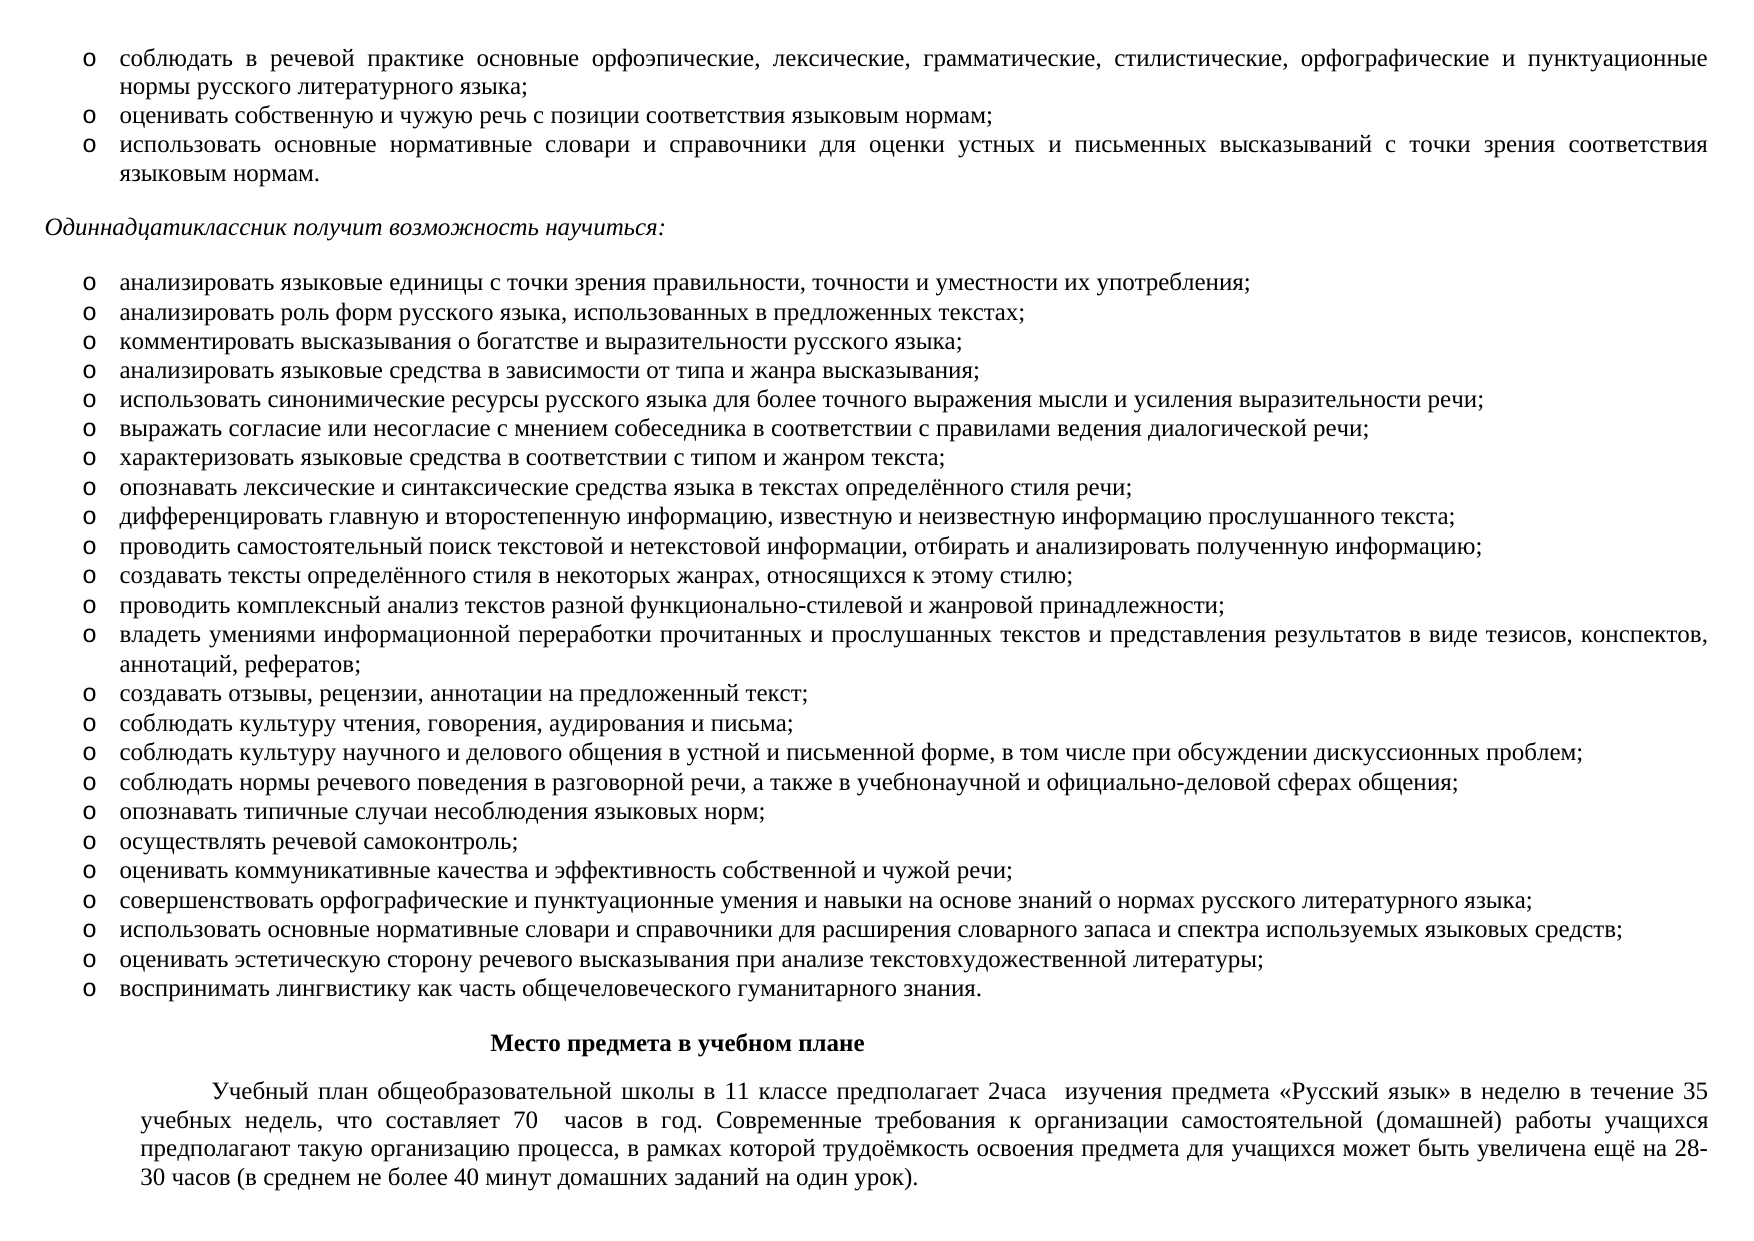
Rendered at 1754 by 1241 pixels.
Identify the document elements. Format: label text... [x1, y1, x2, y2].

list использовать основные нормативные словари и справочники для оценки устных и письменных высказываний с точки зрения соответствия языковым нормам. [82, 129, 1710, 187]
list анализировать языковые средства в зависимости от типа и жанра высказывания; [82, 355, 1710, 385]
list владеть умениями информационной переработки прочитанных и прослушанных текстов и представления результатов в виде тезисов, конспектов, аннотаций, рефератов; [82, 619, 1710, 678]
list создавать отзывы, рецензии, аннотации на предложенный текст; [82, 678, 1710, 708]
list проводить самостоятельный поиск текстовой и нетекстовой информации, отбирать и анализировать полученную информацию; [82, 531, 1710, 560]
list соблюдать культуру научного и делового общения в устной и письменной форме, в том числе при обсуждении дискуссионных проблем; [82, 737, 1710, 767]
list анализировать роль форм русского языка, использованных в предложенных текстах; [82, 296, 1710, 326]
text Место предмета в учебном плане [490, 1031, 1710, 1056]
list воспринимать лингвистику как часть общечеловеческого гуманитарного знания. [82, 973, 1710, 1002]
list оценивать собственную и чужую речь с позиции соответствия языковым нормам; [82, 100, 1710, 129]
list проводить комплексный анализ текстов разной функционально-стилевой и жанровой принадлежности; [82, 590, 1710, 619]
list соблюдать в речевой практике основные орфоэпические, лексические, грамматические, стилистические, орфографические и пунктуационные нормы русского литературного языка; [82, 44, 1710, 100]
list оценивать коммуникативные качества и эффективность собственной и чужой речи; [82, 855, 1710, 884]
text Одиннадцатиклассник получит возможность научиться: [44, 215, 1710, 240]
list создавать тексты определённого стиля в некоторых жанрах, относящихся к этому стилю; [82, 560, 1710, 590]
list характеризовать языковые средства в соответствии с типом и жанром текста; [82, 442, 1710, 472]
text Учебный план общеобразовательной школы в 11 классе предполагает 2часа изучения предмета «Русский язык» в неделю в течение 35 учебных недель, что составляет 70 часов в год. Современные требования к организации самостоятельной (домашней) работы учащихся предполагают такую организацию процесса, в рамках которой трудоёмкость освоения предмета для учащихся может быть увеличена ещё на 28-30 часов (в среднем не более 40 минут домашних заданий на один урок). [140, 1077, 1710, 1191]
list опознавать лексические и синтаксические средства языка в текстах определённого стиля речи; [82, 472, 1710, 501]
list использовать синонимические ресурсы русского языка для более точного выражения мысли и усиления выразительности речи; [82, 385, 1710, 413]
list дифференцировать главную и второстепенную информацию, известную и неизвестную информацию прослушанного текста; [82, 501, 1710, 531]
list оценивать эстетическую сторону речевого высказывания при анализе текстовхудожественной литературы; [82, 943, 1710, 973]
list осуществлять речевой самоконтроль; [82, 826, 1710, 855]
list опознавать типичные случаи несоблюдения языковых норм; [82, 796, 1710, 826]
list соблюдать нормы речевого поведения в разговорной речи, а также в учебнонаучной и официально-деловой сферах общения; [82, 767, 1710, 796]
list выражать согласие или несогласие с мнением собеседника в соответствии с правилами ведения диалогической речи; [82, 413, 1710, 442]
list соблюдать культуру чтения, говорения, аудирования и письма; [82, 708, 1710, 737]
list совершенствовать орфографические и пунктуационные умения и навыки на основе знаний о нормах русского литературного языка; [82, 884, 1710, 914]
list использовать основные нормативные словари и справочники для расширения словарного запаса и спектра используемых языковых средств; [82, 914, 1710, 943]
list комментировать высказывания о богатстве и выразительности русского языка; [82, 326, 1710, 355]
list анализировать языковые единицы с точки зрения правильности, точности и уместности их употребления; [82, 268, 1710, 296]
